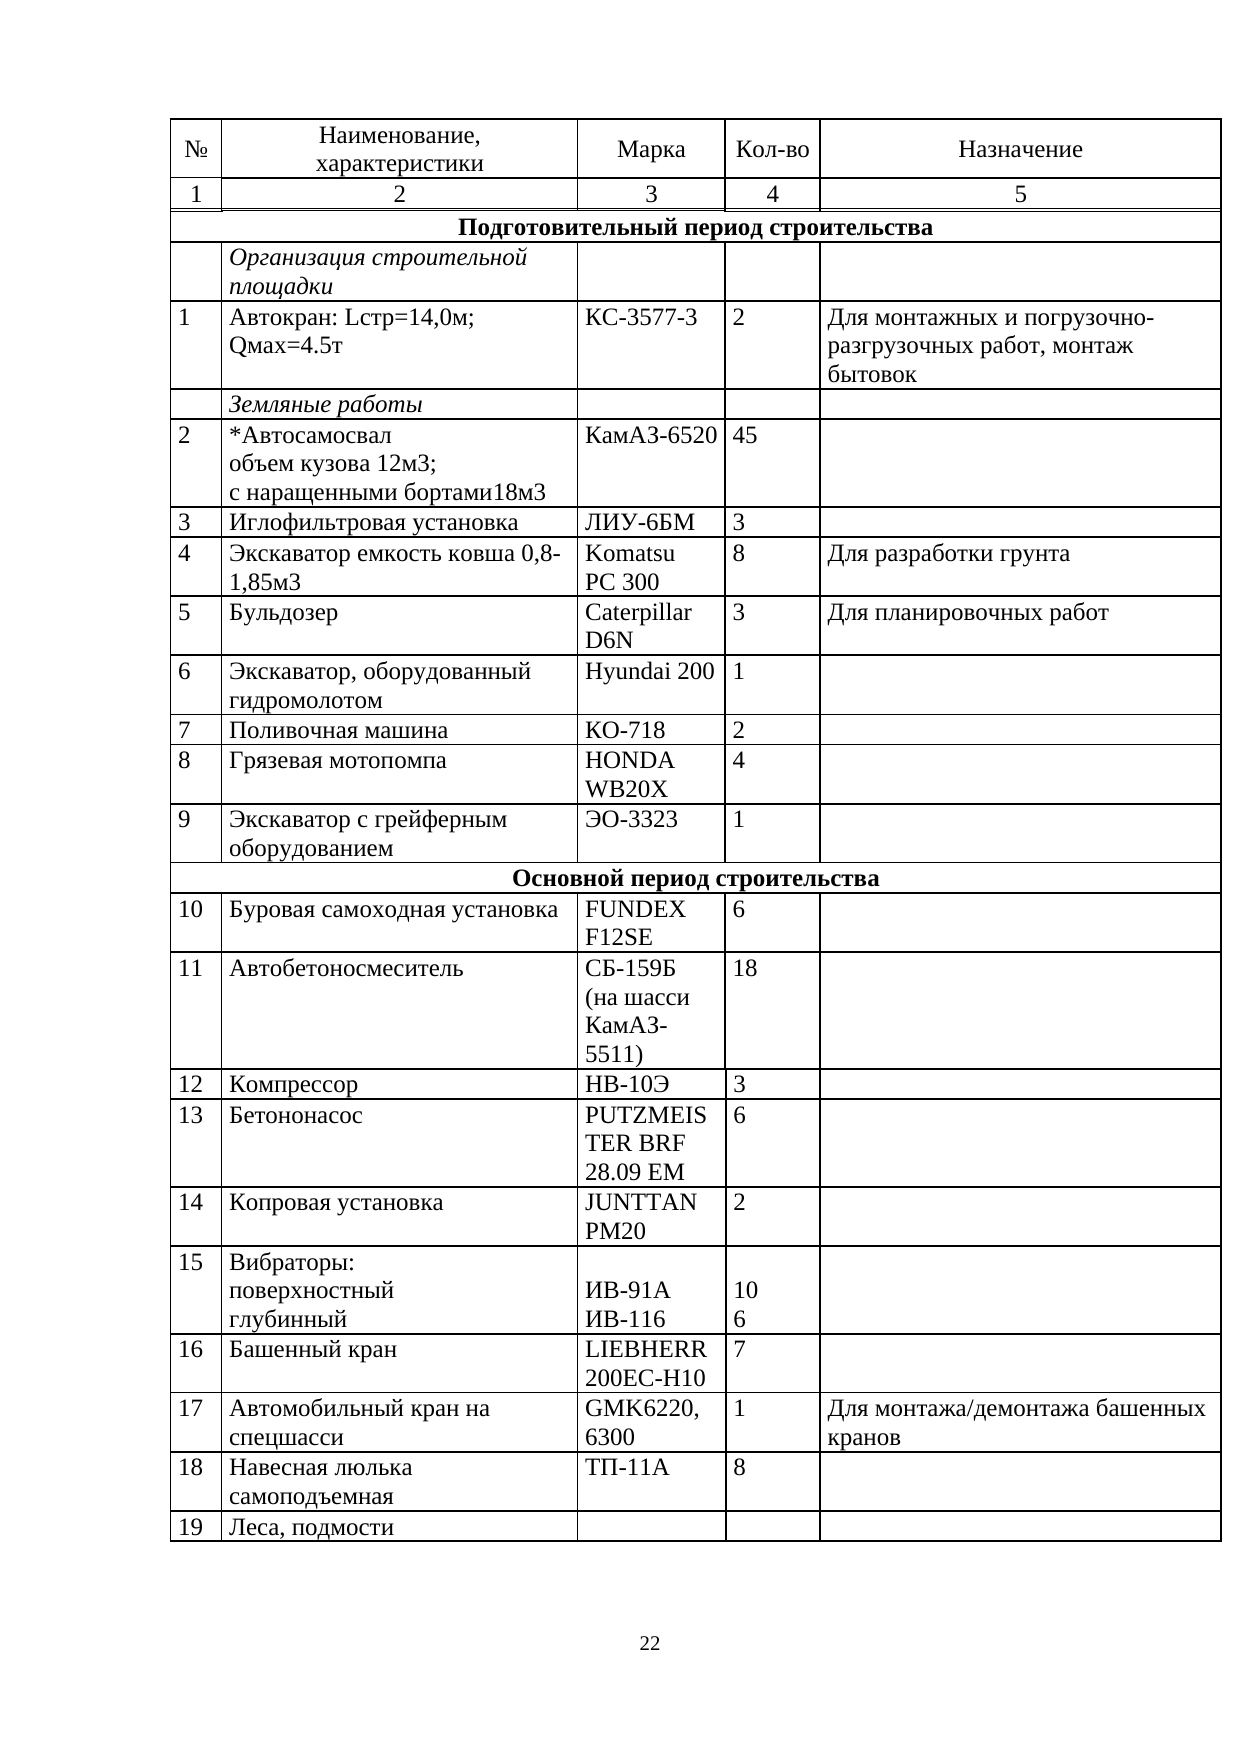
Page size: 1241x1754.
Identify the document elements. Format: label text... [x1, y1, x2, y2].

table_cell [821, 1247, 1220, 1333]
table_cell Грязевая мотопомпа [222, 745, 577, 803]
table_cell [821, 1453, 1220, 1510]
table_cell JUNTTAN PM20 [578, 1188, 725, 1245]
table_cell [821, 953, 1220, 1068]
table_cell [578, 1512, 725, 1540]
table_cell HONDA WB20X [578, 745, 724, 803]
table_cell КО-718 [578, 715, 724, 744]
table_cell Caterpillar D6N [578, 597, 724, 654]
table_cell 8 [727, 1453, 819, 1510]
table_cell [821, 508, 1220, 536]
table_cell 12 [171, 1070, 221, 1098]
table_cell Бетононасос [222, 1100, 577, 1186]
table_cell 15 [171, 1247, 221, 1333]
table_cell ИВ-91А ИВ-116 [578, 1247, 725, 1333]
table_cell 4 [726, 745, 819, 803]
table_cell 2 [171, 420, 221, 506]
table_cell 17 [171, 1393, 221, 1451]
table_cell ЭО-3323 [578, 805, 724, 862]
table_cell [821, 1100, 1220, 1186]
table_cell 6 [171, 656, 221, 713]
table_cell 18 [171, 1453, 221, 1510]
table_cell КамАЗ-6520 [578, 420, 724, 506]
table_cell 4 [171, 538, 221, 595]
table_cell 3 [726, 508, 819, 536]
table_cell Навесная люлька самоподъемная [222, 1453, 577, 1510]
table_cell ЛИУ-6БМ [578, 508, 724, 536]
table_cell 2 [222, 179, 577, 207]
table_cell КС-3577-3 [578, 302, 724, 388]
table_cell [821, 1335, 1220, 1392]
table_cell [821, 805, 1220, 862]
table_cell Поливочная машина [222, 715, 577, 744]
table_cell [821, 420, 1220, 506]
table_cell 45 [726, 420, 819, 506]
table_cell Komatsu PC 300 [578, 538, 724, 595]
table_cell Hyundai 200 [578, 656, 724, 713]
table_cell [727, 1512, 819, 1540]
table_cell [821, 745, 1220, 803]
table_cell 1 [171, 302, 221, 388]
table_cell 19 [171, 1512, 221, 1540]
table_cell LIEBHERR 200EC-H10 [578, 1335, 725, 1392]
table_cell Для монтажа/демонтажа башенных кранов [821, 1393, 1220, 1451]
table_cell GMK6220, 6300 [578, 1393, 725, 1451]
table_cell Для планировочных работ [821, 597, 1220, 654]
table_cell 3 [578, 179, 724, 207]
table_cell Леса, подмости [222, 1512, 577, 1540]
table_cell [821, 1188, 1220, 1245]
table_cell Иглофильтровая установка [222, 508, 577, 536]
table_cell Бульдозер [222, 597, 577, 654]
table_cell 5 [821, 179, 1220, 207]
table_cell Башенный кран [222, 1335, 577, 1392]
table_cell 3 [171, 508, 221, 536]
table_cell 9 [171, 805, 221, 862]
table_cell [821, 656, 1220, 713]
table_header Кол-во [726, 120, 819, 177]
table_cell 3 [727, 1070, 819, 1098]
table_cell 5 [171, 597, 221, 654]
table_cell [821, 715, 1220, 744]
table_cell Компрессор [222, 1070, 577, 1098]
table_cell [726, 243, 819, 300]
table_cell Экскаватор, оборудованный гидромолотом [222, 656, 577, 713]
table_cell 8 [171, 745, 221, 803]
table_cell [821, 1070, 1220, 1098]
table_cell 8 [726, 538, 819, 595]
table_cell [821, 243, 1220, 300]
table_cell Автобетоносмеситель [222, 953, 577, 1068]
table_cell 1 [726, 805, 819, 862]
table_cell FUNDEX F12SE [578, 894, 724, 951]
table_cell 2 [727, 1188, 819, 1245]
table_cell 1 [727, 1393, 819, 1451]
table_cell Организация строительной площадки [222, 243, 577, 300]
table_cell Основной период строительства [171, 863, 1220, 892]
table_cell 16 [171, 1335, 221, 1392]
table_cell Копровая установка [222, 1188, 577, 1245]
table_cell 10 [171, 894, 221, 951]
table_cell PUTZMEISTER BRF 28.09 EM [578, 1100, 725, 1186]
table_cell 13 [171, 1100, 221, 1186]
table_cell 6 [726, 894, 819, 951]
table_cell 14 [171, 1188, 221, 1245]
table_cell Экскаватор емкость ковша 0,8-1,85м3 [222, 538, 577, 595]
table_cell 4 [726, 179, 819, 207]
table_cell 7 [727, 1335, 819, 1392]
table_header № [171, 120, 221, 177]
table_cell [821, 390, 1220, 418]
table_header Назначение [821, 120, 1220, 177]
table_cell 6 [727, 1100, 819, 1186]
table_cell *Автосамосвал объем кузова 12м3; с наращенными бортами18м3 [222, 420, 577, 506]
table_cell 7 [171, 715, 221, 744]
table_cell Экскаватор с грейферным оборудованием [222, 805, 577, 862]
table_cell 3 [726, 597, 819, 654]
table_cell ТП-11А [578, 1453, 725, 1510]
table_cell НВ-10Э [578, 1070, 725, 1098]
table_header Наименование, характеристики [222, 120, 577, 177]
table_cell [171, 390, 221, 418]
table_cell [171, 243, 221, 300]
table_cell Для разработки грунта [821, 538, 1220, 595]
table_cell Автомобильный кран на спецшасси [222, 1393, 577, 1451]
table_cell Вибраторы: поверхностный глубинный [222, 1247, 577, 1333]
table_cell 10 6 [727, 1247, 819, 1333]
table_cell Подготовительный период строительства [171, 211, 1220, 241]
table_cell 1 [726, 656, 819, 713]
table_cell 11 [171, 953, 221, 1068]
table_cell [578, 243, 724, 300]
table_header Марка [578, 120, 724, 177]
table_cell Буровая самоходная установка [222, 894, 577, 951]
table_cell 1 [171, 178, 221, 207]
table_cell 2 [726, 715, 819, 744]
table_cell 2 [726, 302, 819, 388]
table_cell Земляные работы [222, 390, 577, 418]
table_cell 18 [726, 953, 819, 1068]
table_cell СБ-159Б (на шасси КамАЗ-5511) [578, 953, 724, 1068]
table_cell [578, 390, 724, 418]
table_cell [726, 390, 819, 418]
table_cell Для монтажных и погрузочно-разгрузочных работ, монтаж бытовок [821, 302, 1220, 388]
table_cell [821, 894, 1220, 951]
table_cell [821, 1512, 1220, 1540]
table_cell Автокран: Lстр=14,0м; Qмах=4.5т [222, 302, 577, 388]
